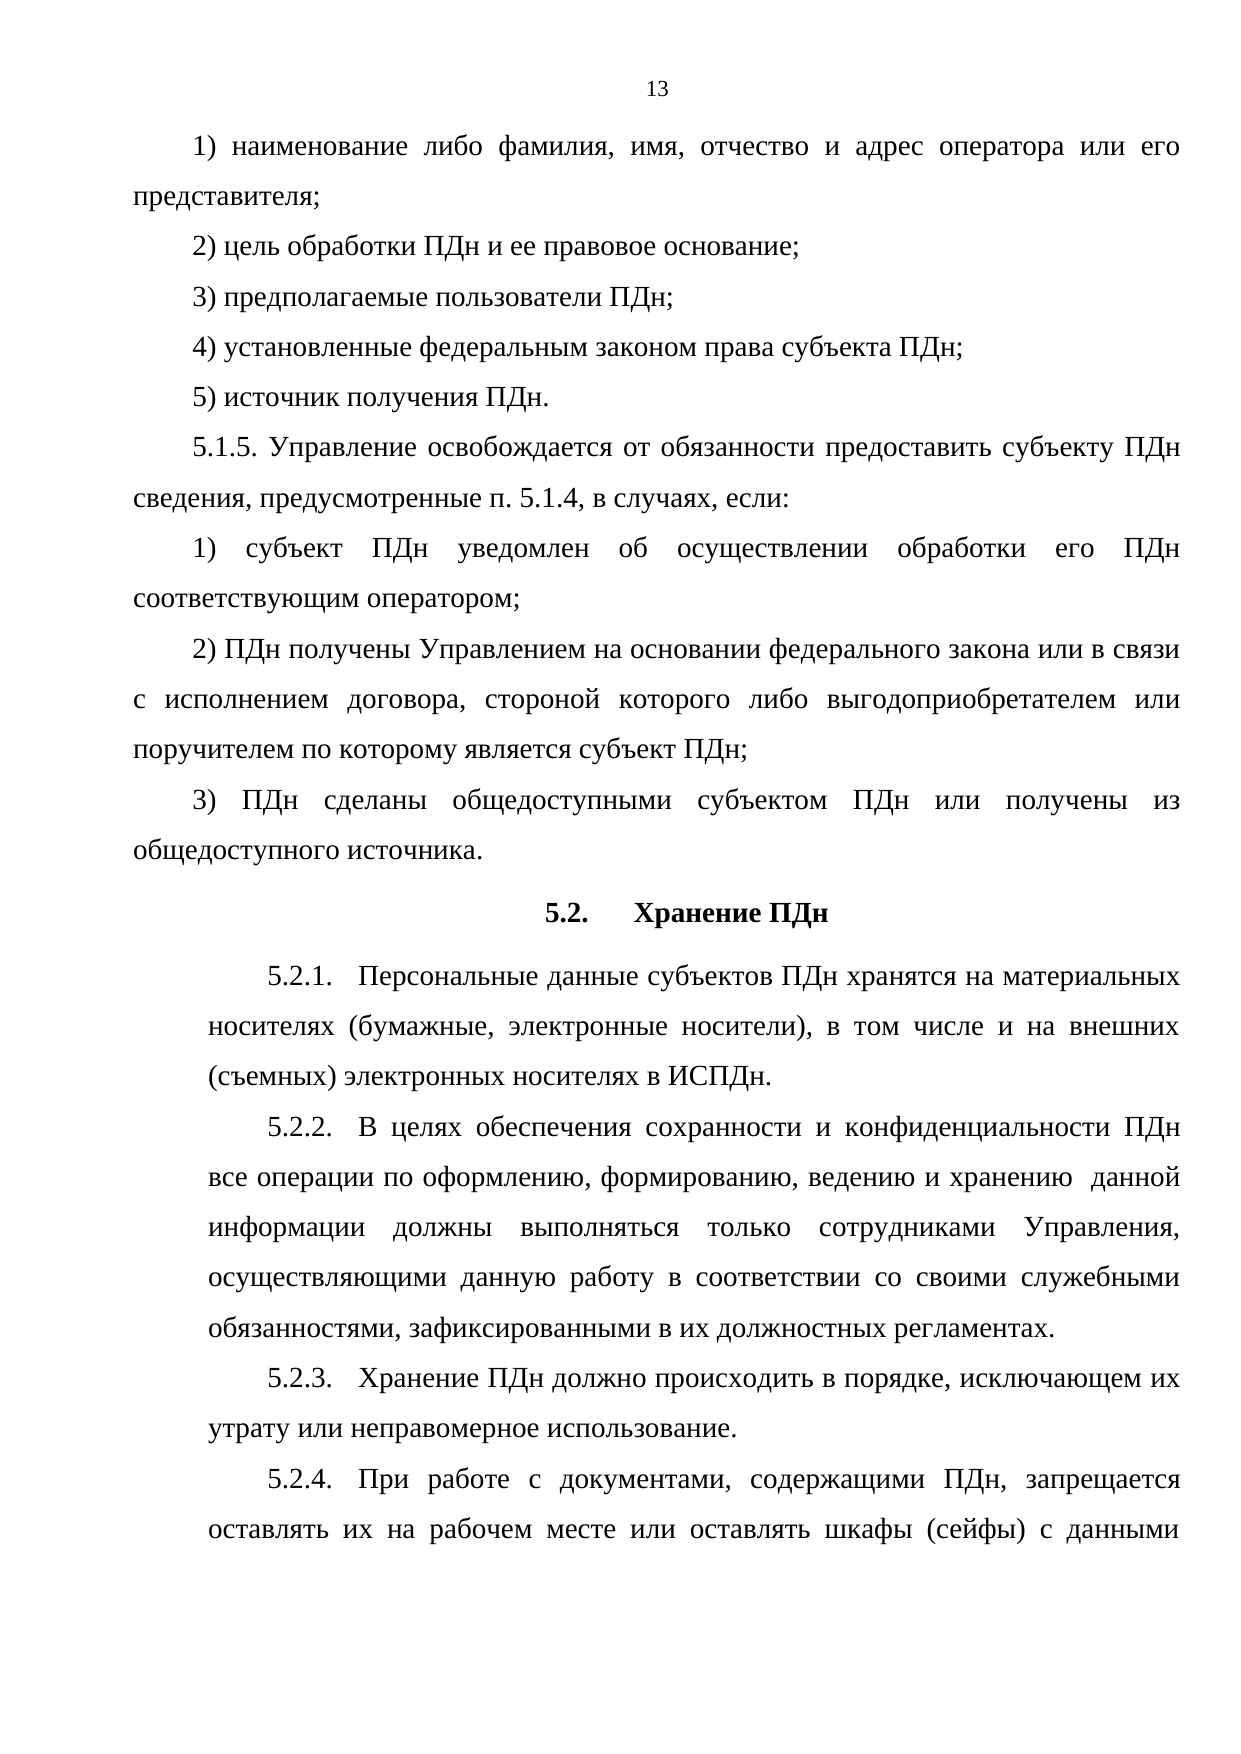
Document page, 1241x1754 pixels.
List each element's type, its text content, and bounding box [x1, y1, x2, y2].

subtitle Хранение ПДн [133, 895, 1181, 928]
list В целях обеспечения сохранности и конфиденциальности ПДн все операции по оформлению, формированию, ведению и хранению данной информации должны выполняться только сотрудниками Управления, осуществляющими данную работу в соответствии со своими служебными обязанностями, зафиксированными в их должностных регламентах. [208, 1109, 1181, 1343]
text 2) цель обработки ПДн и ее правовое основание; [133, 228, 1181, 262]
text 4) установленные федеральным законом права субъекта ПДн; [133, 329, 1181, 362]
list Персональные данные субъектов ПДн хранятся на материальных носителях (бумажные, электронные носители), в том числе и на внешних (съемных) электронных носителях в ИСПДн. [208, 958, 1181, 1092]
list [208, 1461, 1181, 1545]
text 5) источник получения ПДн. [133, 379, 1181, 413]
text 2) ПДн получены Управлением на основании федерального закона или в связи с исполнением договора, стороной которого либо выгодоприобретателем или поручителем по которому является субъект ПДн; [133, 631, 1181, 765]
text 3) предполагаемые пользователи ПДн; [133, 279, 1181, 312]
text 3) ПДн сделаны общедоступными субъектом ПДн или получены из общедоступного источника. [133, 782, 1181, 866]
text 5.1.5. Управление освобождается от обязанности предоставить субъекту ПДн сведения, предусмотренные п. 5.1.4, в случаях, если: [133, 429, 1181, 513]
list Хранение ПДн должно происходить в порядке, исключающем их утрату или неправомерное использование. [208, 1360, 1181, 1444]
text 1) наименование либо фамилия, имя, отчество и адрес оператора или его представителя; [133, 128, 1181, 212]
text 1) субъект ПДн уведомлен об осуществлении обработки его ПДн соответствующим оператором; [133, 530, 1181, 614]
